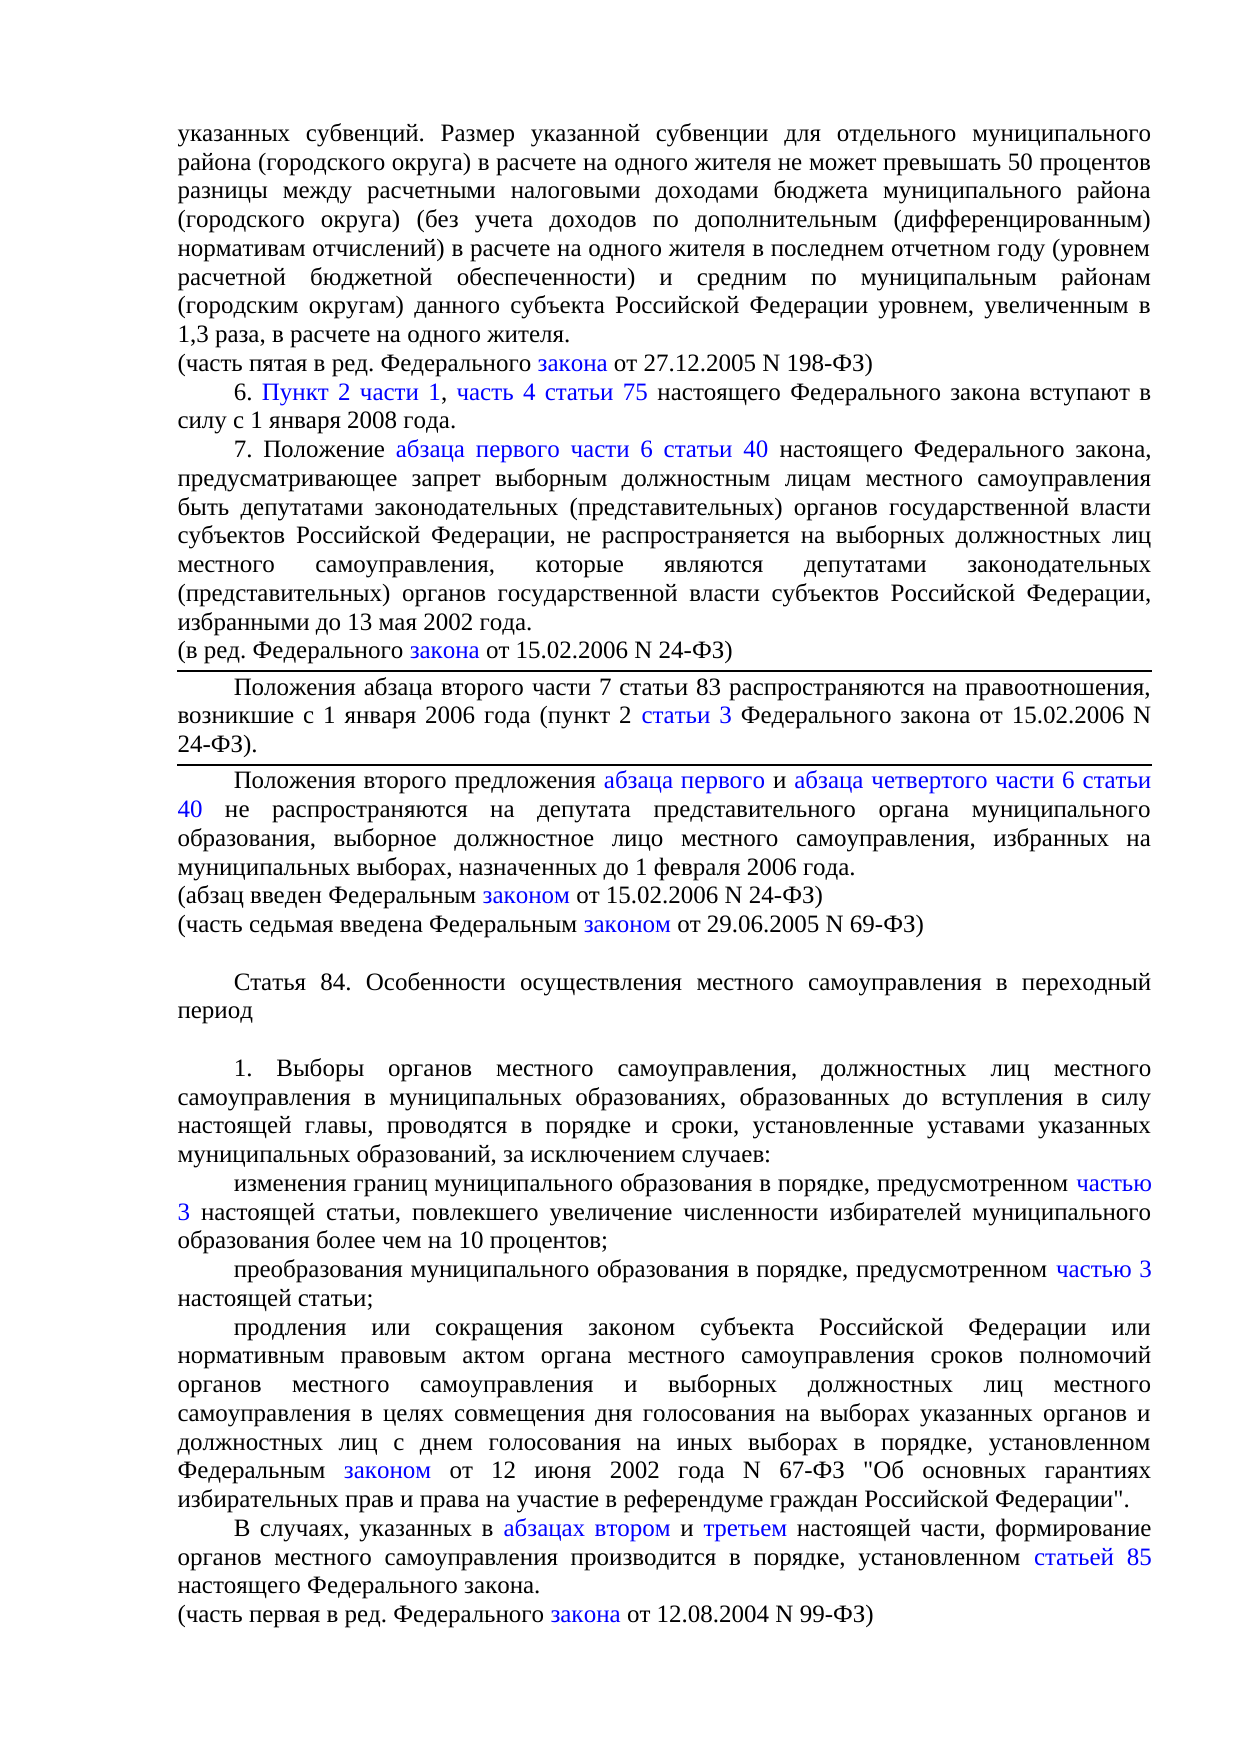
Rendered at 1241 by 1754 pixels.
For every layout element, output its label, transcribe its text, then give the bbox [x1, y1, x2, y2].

text (часть седьмая введена Федеральным законом от 29.06.2005 N 69-ФЗ) [177, 909, 1152, 938]
text (абзац введен Федеральным законом от 15.02.2006 N 24-ФЗ) [177, 881, 1152, 909]
text 1. Выборы органов местного самоуправления, должностных лиц местного самоуправления в муниципальных образованиях, образованных до вступления в силу настоящей главы, проводятся в порядке и сроки, установленные уставами указанных муниципальных образований, за исключением случаев: [177, 1053, 1152, 1168]
text Положения второго предложения абзаца первого и абзаца четвертого части 6 статьи 40 не распространяются на депутата представительного органа муниципального образования, выборное должностное лицо местного самоуправления, избранных на муниципальных выборах, назначенных до 1 февраля 2006 года. [177, 766, 1152, 881]
text В случаях, указанных в абзацах втором и третьем настоящей части, формирование органов местного самоуправления производится в порядке, установленном статьей 85 настоящего Федерального закона. [177, 1513, 1152, 1599]
text (в ред. Федерального закона от 15.02.2006 N 24-ФЗ) [177, 636, 1152, 664]
text (часть пятая в ред. Федерального закона от 27.12.2005 N 198-ФЗ) [177, 348, 1152, 377]
text преобразования муниципального образования в порядке, предусмотренном частью 3 настоящей статьи; [177, 1254, 1152, 1312]
text продления или сокращения законом субъекта Российской Федерации или нормативным правовым актом органа местного самоуправления сроков полномочий органов местного самоуправления и выборных должностных лиц местного самоуправления в целях совмещения дня голосования на выборах указанных органов и должностных лиц с днем голосования на иных выборах в порядке, установленном Федеральным законом от 12 июня 2002 года N 67-ФЗ "Об основных гарантиях избирательных прав и права на участие в референдуме граждан Российской Федерации". [177, 1312, 1152, 1513]
text (часть первая в ред. Федерального закона от 12.08.2004 N 99-ФЗ) [177, 1599, 1152, 1628]
text Статья 84. Особенности осуществления местного самоуправления в переходный период [177, 967, 1152, 1024]
text 7. Положение абзаца первого части 6 статьи 40 настоящего Федерального закона, предусматривающее запрет выборным должностным лицам местного самоуправления быть депутатами законодательных (представительных) органов государственной власти субъектов Российской Федерации, не распространяется на выборных должностных лиц местного самоуправления, которые являются депутатами законодательных (представительных) органов государственной власти субъектов Российской Федерации, избранными до 13 мая 2002 года. [177, 434, 1152, 636]
text изменения границ муниципального образования в порядке, предусмотренном частью 3 настоящей статьи, повлекшего увеличение численности избирателей муниципального образования более чем на 10 процентов; [177, 1168, 1152, 1254]
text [177, 118, 1152, 348]
text Положения абзаца второго части 7 статьи 83 распространяются на правоотношения, возникшие с 1 января 2006 года (пункт 2 статьи 3 Федерального закона от 15.02.2006 N 24-ФЗ). [177, 672, 1152, 758]
text 6. Пункт 2 части 1, часть 4 статьи 75 настоящего Федерального закона вступают в силу с 1 января 2008 года. [177, 377, 1152, 434]
